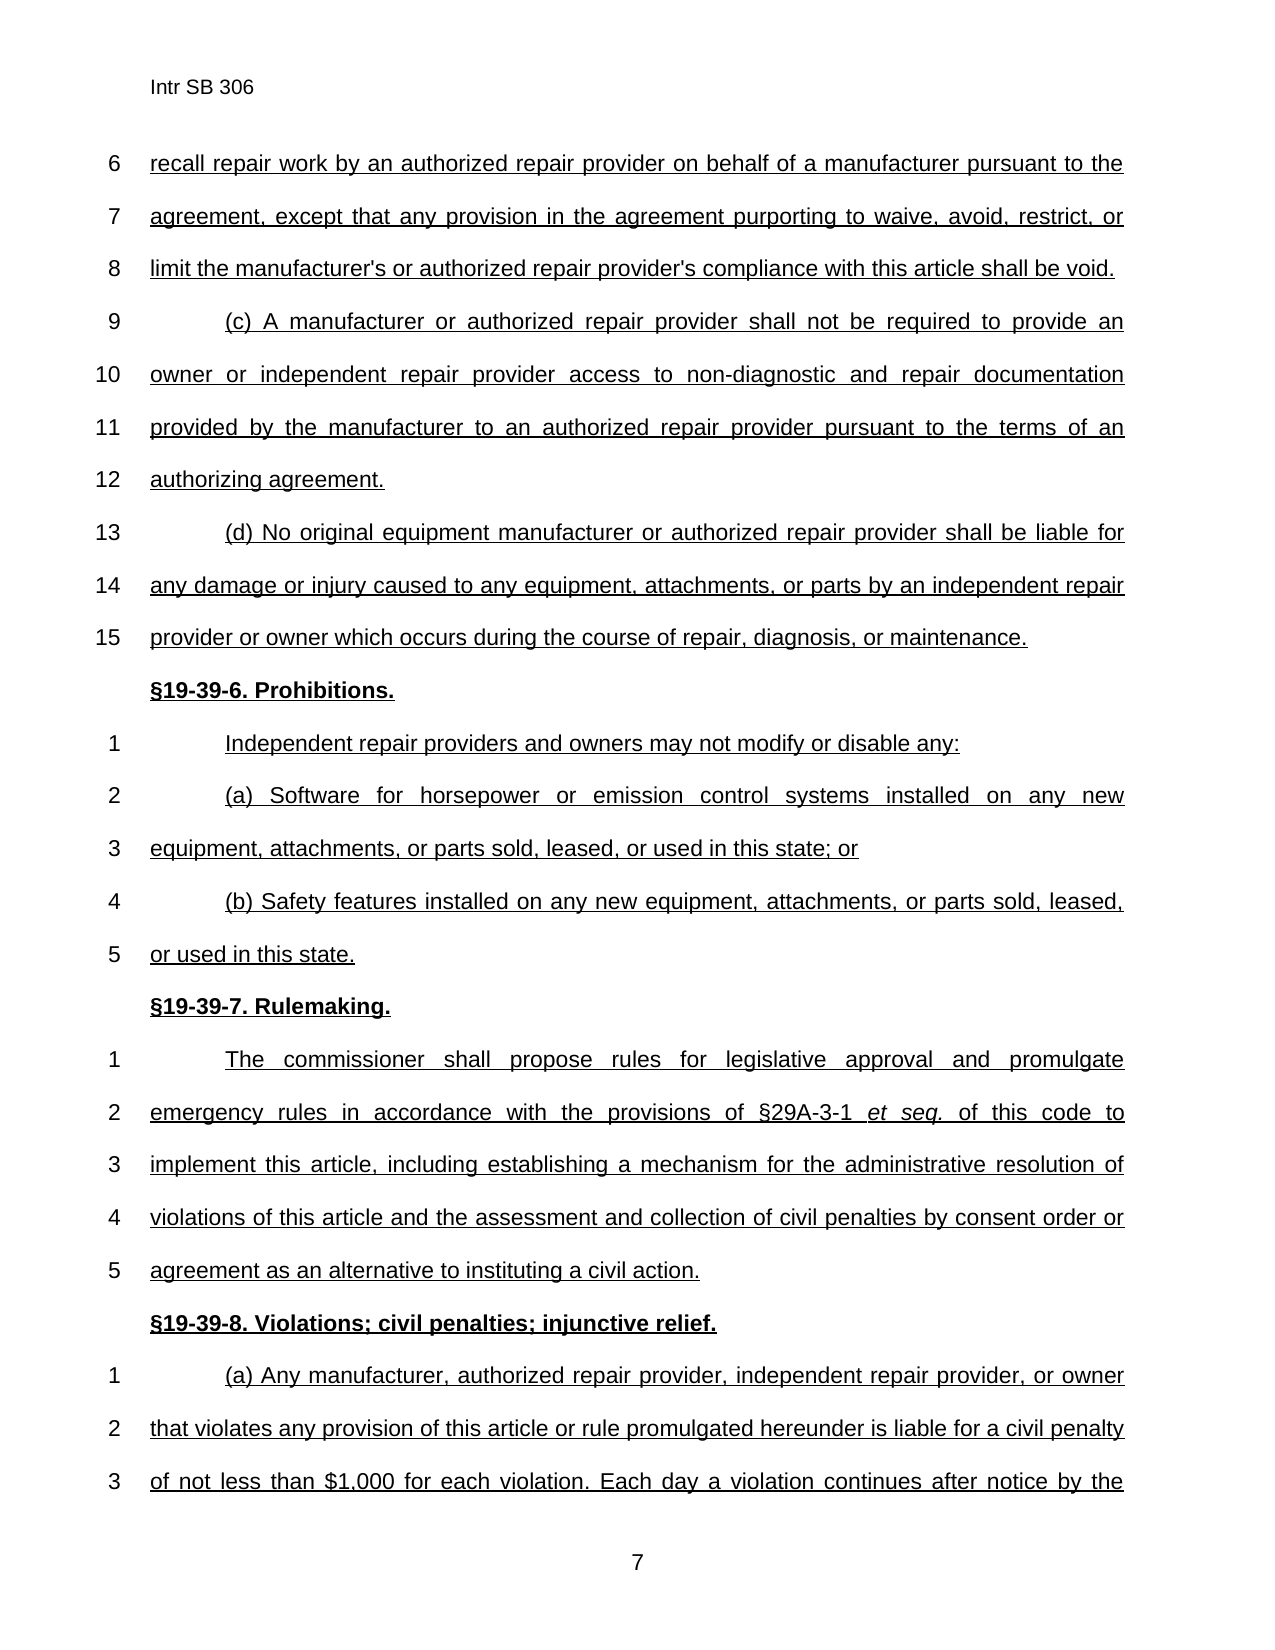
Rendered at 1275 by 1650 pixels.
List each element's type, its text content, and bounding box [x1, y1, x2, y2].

text (c) A manufacturer or authorized repair provider shall not be required to provide an owner or independent repair provider access to non-diagnostic and repair documentation provided by the manufacturer to an authorized repair provider pursuant to the terms of an authorizing agreement. [150, 385, 1125, 436]
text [150, 1439, 1125, 1494]
text Independent repair providers and owners may not modify or disable any: [150, 730, 1125, 756]
text The commissioner shall propose rules for legislative approval and promulgate emergency rules in accordance with the provisions of §29A-3-1 et seq. of this code to implement this article, including establishing a mechanism for the administrative resolution of violations of this article and the assessment and collection of civil penalties by consent order or agreement as an alternative to instituting a civil action. [150, 1122, 1125, 1227]
text (d) No original equipment manufacturer or authorized repair provider shall be liable for any damage or injury caused to any equipment, attachments, or parts by an independent repair provider or owner which occurs during the course of repair, diagnosis, or maintenance. [150, 519, 1125, 594]
text The commissioner shall propose rules for legislative approval and promulgate emergency rules in accordance with the provisions of §29A-3-1 et seq. of this code to implement this article, including establishing a mechanism for the administrative resolution of violations of this article and the assessment and collection of civil penalties by consent order or agreement as an alternative to instituting a civil action. [150, 1228, 1125, 1283]
text (d) No original equipment manufacturer or authorized repair provider shall be liable for any damage or injury caused to any equipment, attachments, or parts by an independent repair provider or owner which occurs during the course of repair, diagnosis, or maintenance. [150, 596, 1125, 651]
subtitle §19-39-6. Prohibitions. [150, 677, 1125, 703]
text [150, 150, 1125, 282]
text (b) Safety features installed on any new equipment, attachments, or parts sold, leased, or used in this state. [150, 888, 1125, 967]
text (c) A manufacturer or authorized repair provider shall not be required to provide an owner or independent repair provider access to non-diagnostic and repair documentation provided by the manufacturer to an authorized repair provider pursuant to the terms of an authorizing agreement. [150, 438, 1125, 493]
text The commissioner shall propose rules for legislative approval and promulgate emergency rules in accordance with the provisions of §29A-3-1 et seq. of this code to implement this article, including establishing a mechanism for the administrative resolution of violations of this article and the assessment and collection of civil penalties by consent order or agreement as an alternative to instituting a civil action. [150, 1046, 1125, 1121]
text (c) A manufacturer or authorized repair provider shall not be required to provide an owner or independent repair provider access to non-diagnostic and repair documentation provided by the manufacturer to an authorized repair provider pursuant to the terms of an authorizing agreement. [150, 308, 1125, 384]
subtitle §19-39-8. Violations; civil penalties; injunctive relief. [150, 1309, 1125, 1336]
text (a) Software for horsepower or emission control systems installed on any new equipment, attachments, or parts sold, leased, or used in this state; or [150, 782, 1125, 862]
subtitle §19-39-7. Rulemaking. [150, 993, 1125, 1020]
